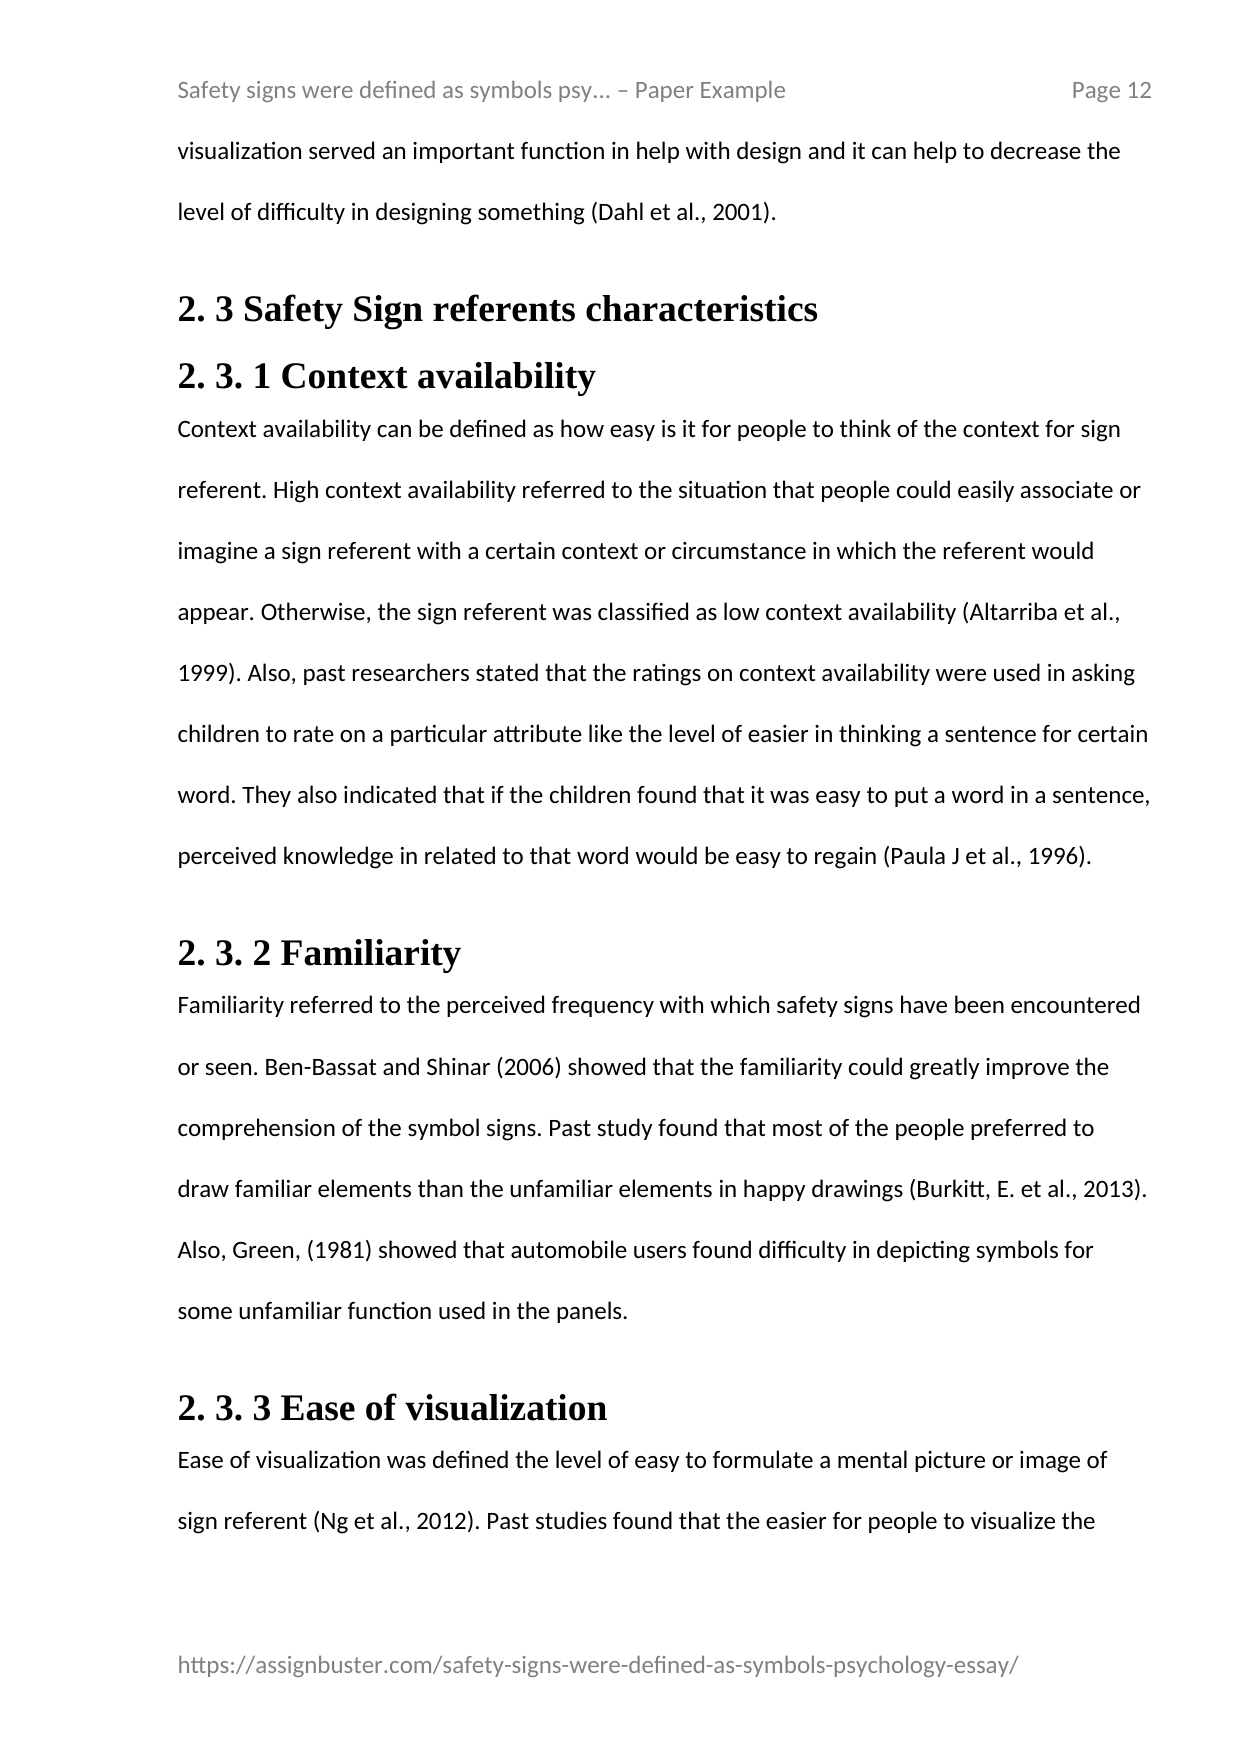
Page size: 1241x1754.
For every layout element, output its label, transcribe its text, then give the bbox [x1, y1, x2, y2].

subtitle 2. 3. 2 Familiarity [177, 931, 1152, 974]
subtitle 2. 3 Safety Sign referents characteristics [177, 286, 1152, 329]
text Context availability can be defined as how easy is it for people to think of the context for sign referent. High context availability referred to the situation that people could easily associate or imagine a sign referent with a certain context or circumstance in which the referent would appear. Otherwise, the sign referent was classified as low context availability (Altarriba et al., 1999). Also, past researchers stated that the ratings on context availability were used in asking children to rate on a particular attribute like the level of easier in thinking a sentence for certain word. They also indicated that if the children found that it was easy to put a word in a sentence, perceived knowledge in related to that word would be easy to regain (Paula J et al., 1996). [177, 413, 1152, 871]
subtitle 2. 3. 1 Context availability [177, 354, 1152, 397]
subtitle 2. 3. 3 Ease of visualization [177, 1385, 1152, 1428]
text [177, 135, 1152, 226]
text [177, 1444, 1152, 1536]
text Familiarity referred to the perceived frequency with which safety signs have been encountered or seen. Ben-Bassat and Shinar (2006) showed that the familiarity could greatly improve the comprehension of the symbol signs. Past study found that most of the people preferred to draw familiar elements than the unfamiliar elements in happy drawings (Burkitt, E. et al., 2013). Also, Green, (1981) showed that automobile users found difficulty in depicting symbols for some unfamiliar function used in the panels. [177, 990, 1152, 1325]
